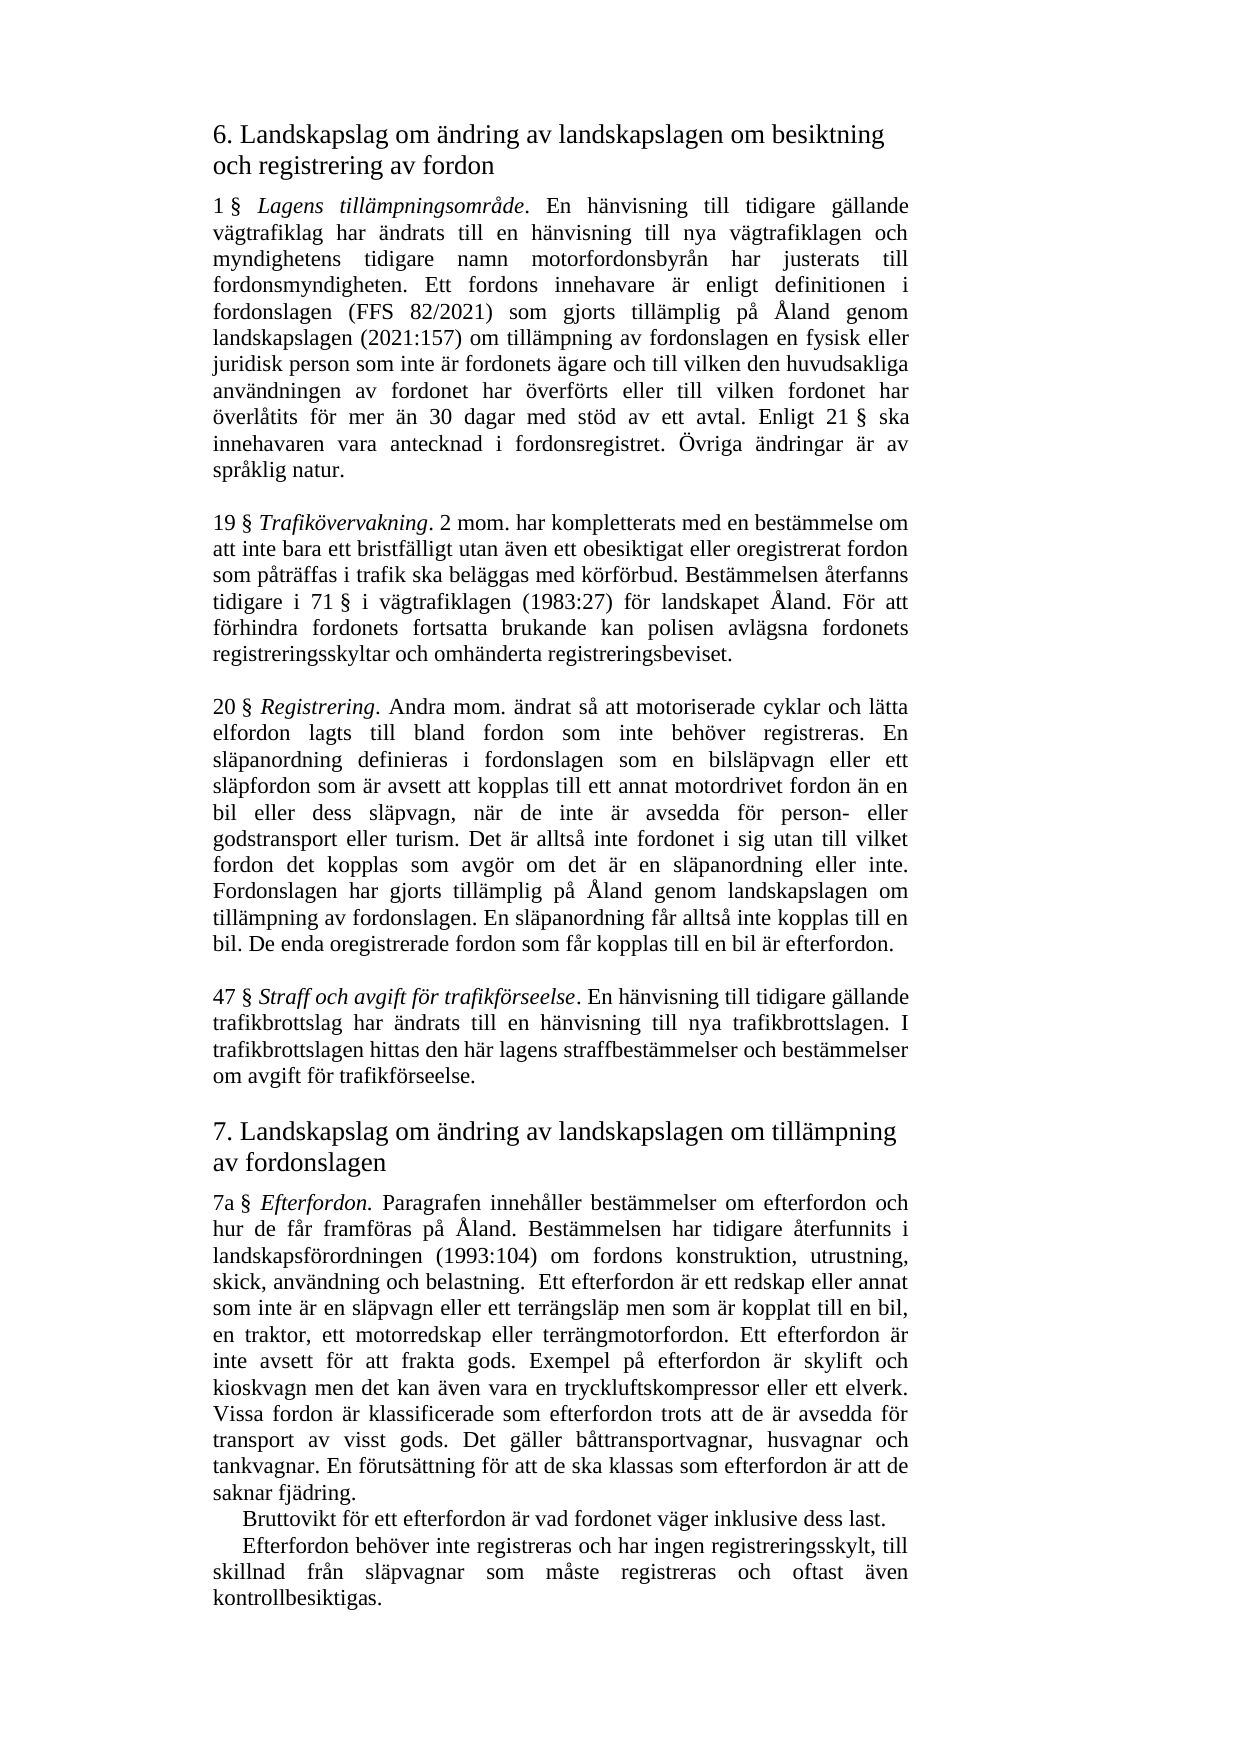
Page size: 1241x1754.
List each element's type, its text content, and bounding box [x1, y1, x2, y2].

text 1 § Lagens tillämpningsområde. En hänvisning till tidigare gällande vägtrafiklag har ändrats till en hänvisning till nya vägtrafiklagen och myndighetens tidigare namn motorfordonsbyrån har justerats till fordonsmyndigheten. Ett fordons innehavare är enligt definitionen i fordonslagen (FFS 82/2021) som gjorts tillämplig på Åland genom landskapslagen (2021:157) om tillämpning av fordonslagen en fysisk eller juridisk person som inte är fordonets ägare och till vilken den huvudsakliga användningen av fordonet har överförts eller till vilken fordonet har överlåtits för mer än 30 dagar med stöd av ett avtal. Enligt 21 § ska innehavaren vara antecknad i fordonsregistret. Övriga ändringar är av språklig natur. [213, 192, 909, 482]
text 7. Landskapslag om ändring av landskapslagen om tillämpning av fordonslagen [213, 1115, 909, 1177]
text 20 § Registrering. Andra mom. ändrat så att motoriserade cyklar och lätta elfordon lagts till bland fordon som inte behöver registreras. En släpanordning definieras i fordonslagen som en bilsläpvagn eller ett släpfordon som är avsett att kopplas till ett annat motordrivet fordon än en bil eller dess släpvagn, när de inte är avsedda för person- eller godstransport eller turism. Det är alltså inte fordonet i sig utan till vilket fordon det kopplas som avgör om det är en släpanordning eller inte. Fordonslagen har gjorts tillämplig på Åland genom landskapslagen om tillämpning av fordonslagen. En släpanordning får alltså inte kopplas till en bil. De enda oregistrerade fordon som får kopplas till en bil är efterfordon. [213, 693, 909, 957]
text 6. Landskapslag om ändring av landskapslagen om besiktning och registrering av fordon [213, 118, 909, 180]
text 47 § Straff och avgift för trafikförseelse. En hänvisning till tidigare gällande trafikbrottslag har ändrats till en hänvisning till nya trafikbrottslagen. I trafikbrottslagen hittas den här lagens straffbestämmelser och bestämmelser om avgift för trafikförseelse. [213, 983, 909, 1088]
text 7a § Efterfordon. Paragrafen innehåller bestämmelser om efterfordon och hur de får framföras på Åland. Bestämmelsen har tidigare återfunnits i landskapsförordningen (1993:104) om fordons konstruktion, utrustning, skick, användning och belastning. Ett efterfordon är ett redskap eller annat som inte är en släpvagn eller ett terrängsläp men som är kopplat till en bil, en traktor, ett motorredskap eller terrängmotorfordon. Ett efterfordon är inte avsett för att frakta gods. Exempel på efterfordon är skylift och kioskvagn men det kan även vara en tryckluftskompressor eller ett elverk. Vissa fordon är klassificerade som efterfordon trots att de är avsedda för transport av visst gods. Det gäller båttransportvagnar, husvagnar och tankvagnar. En förutsättning för att de ska klassas som efterfordon är att de saknar fjädring. [213, 1189, 909, 1505]
text Bruttovikt för ett efterfordon är vad fordonet väger inklusive dess last. [213, 1505, 909, 1532]
text 19 § Trafikövervakning. 2 mom. har kompletterats med en bestämmelse om att inte bara ett bristfälligt utan även ett obesiktigat eller oregistrerat fordon som påträffas i trafik ska beläggas med körförbud. Bestämmelsen återfanns tidigare i 71 § i vägtrafiklagen (1983:27) för landskapet Åland. För att förhindra fordonets fortsatta brukande kan polisen avlägsna fordonets registreringsskyltar och omhänderta registreringsbeviset. [213, 509, 909, 667]
text Efterfordon behöver inte registreras och har ingen registreringsskylt, till skillnad från släpvagnar som måste registreras och oftast även kontrollbesiktigas. [213, 1532, 909, 1611]
